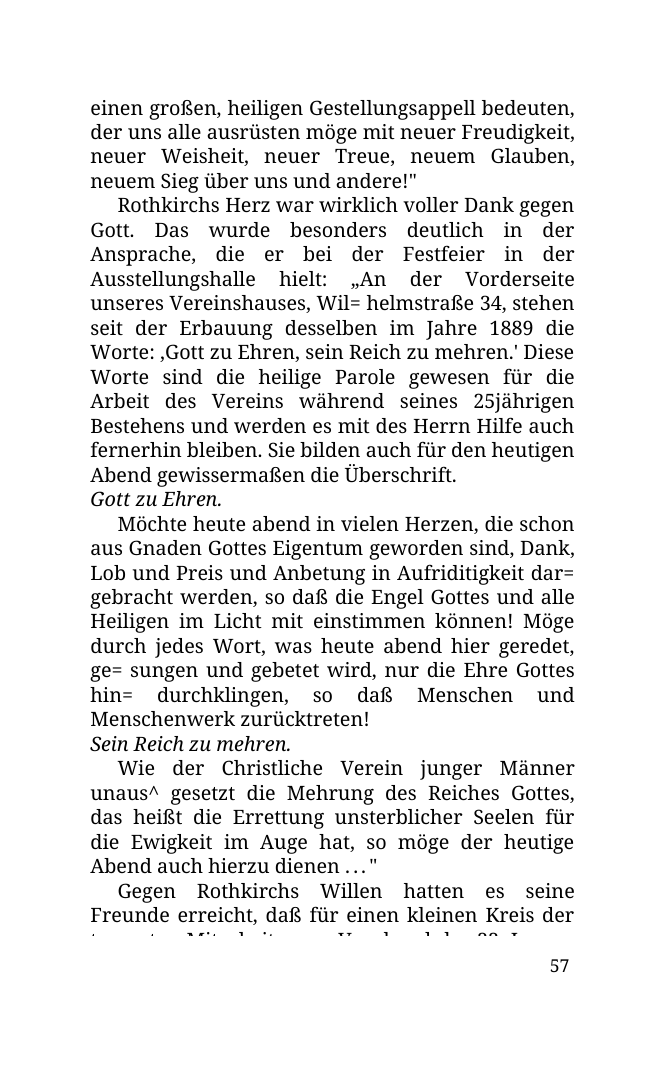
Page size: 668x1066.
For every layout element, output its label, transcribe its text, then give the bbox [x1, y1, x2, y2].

text Möchte heute abend in vielen Herzen, die schon aus Gnaden Gottes Eigentum geworden sind, Dank, Lob und Preis und Anbetung in Aufriditigkeit dar= gebracht werden, so daß die Engel Gottes und alle Heiligen im Licht mit einstimmen können! Möge durch jedes Wort, was heute abend hier geredet, ge= sungen und gebetet wird, nur die Ehre Gottes hin= durchklingen, so daß Menschen und Menschenwerk zurücktreten! [90, 511, 575, 732]
text einen großen, heiligen Gestellungsappell bedeuten, der uns alle ausrüsten möge mit neuer Freudigkeit, neuer Weisheit, neuer Treue, neuem Glauben, neuem Sieg über uns und andere!" [90, 95, 575, 193]
text Rothkirchs Herz war wirklich voller Dank gegen Gott. Das wurde besonders deutlich in der Ansprache, die er bei der Festfeier in der Ausstellungshalle hielt: „An der Vorderseite unseres Vereinshauses, Wil= helmstraße 34, stehen seit der Erbauung desselben im Jahre 1889 die Worte: ,Gott zu Ehren, sein Reich zu mehren.' Diese Worte sind die heilige Parole gewesen für die Arbeit des Vereins während seines 25jährigen Bestehens und werden es mit des Herrn Hilfe auch fernerhin bleiben. Sie bilden auch für den heutigen Abend gewissermaßen die Überschrift. [90, 193, 575, 487]
text 57 [549, 959, 569, 976]
text Wie der Christliche Verein junger Männer unaus^ gesetzt die Mehrung des Reiches Gottes, das heißt die Errettung unsterblicher Seelen für die Ewigkeit im Auge hat, so möge der heutige Abend auch hierzu dienen ..." [90, 756, 575, 879]
text Gegen Rothkirchs Willen hatten es seine Freunde erreicht, daß für einen kleinen Kreis der treuesten Mitarbeiter am Vorabend des 22. Januar eine kleine [90, 879, 575, 935]
text Gott zu Ehren. [90, 487, 575, 511]
text Sein Reich zu mehren. [90, 732, 575, 756]
